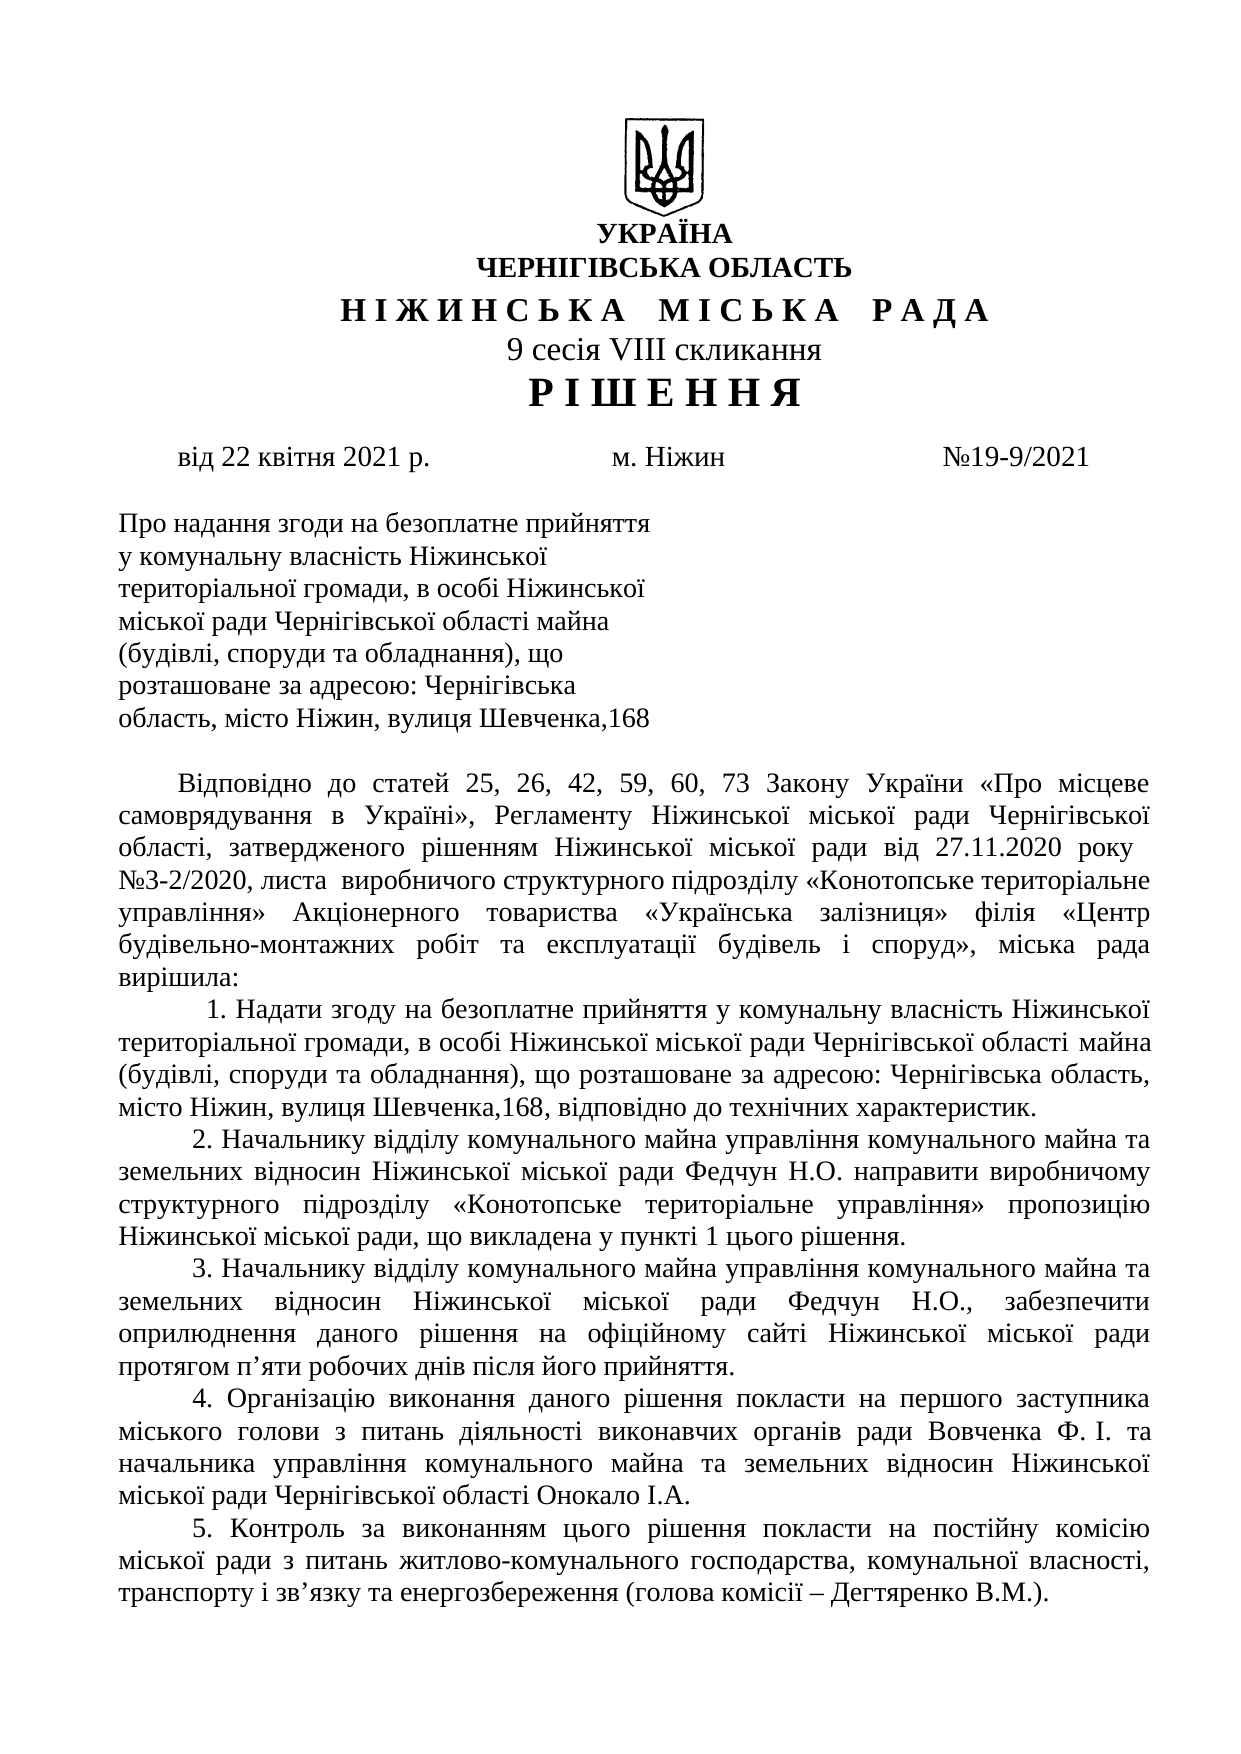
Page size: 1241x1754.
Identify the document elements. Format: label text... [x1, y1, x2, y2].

text 4. Організацію виконання даного рішення покласти на першого заступника міського голови з питань діяльності виконавчих органів ради Вовченка Ф. І. та начальника управління комунального майна та земельних відносин Ніжинської міської ради Чернігівської області Онокало І.А. [118, 1381, 1152, 1511]
text від 22 квітня 2021 р. м. Ніжин №19-9/2021 [177, 439, 1152, 473]
text у комунальну власність Ніжинської [118, 539, 1152, 571]
picture [624, 118, 705, 217]
text Про надання згоди на безоплатне прийняття [118, 506, 1152, 539]
text 2. Начальнику відділу комунального майна управління комунального майна та земельних відносин Ніжинської міської ради Федчун Н.О. направити виробничому структурного підрозділу «Конотопське територіальне управління» пропозицію Ніжинської міської ради, що викладена у пункті 1 цього рішення. [118, 1122, 1152, 1252]
text 5. Контроль за виконанням цього рішення покласти на постійну комісію міської ради з питань житлово-комунального господарства, комунальної власності, транспорту і зв’язку та енергозбереження (голова комісії – Дегтяренко В.М.). [118, 1511, 1152, 1608]
text ЧЕРНІГІВСЬКА ОБЛАСТЬ [177, 250, 1152, 283]
text Відповідно до статей 25, 26, 42, 59, 60, 73 Закону України «Про місцеве самоврядування в Україні», Регламентy Ніжинської міської ради Чернігівської області, затвердженого рішенням Ніжинської міської ради від 27.11.2020 року №3-2/2020, листа виробничого структурного підрозділу «Конотопське територіальне управління» Акціонерного товариства «Українська залізниця» філія «Центр будівельно-монтажних робіт та експлуатації будівель і споруд», міська рада вирішила: [118, 766, 1152, 992]
text УКРАЇНА [177, 216, 1152, 250]
text розташоване за адресою: Чернігівська [118, 668, 1152, 701]
text міської ради Чернігівської області майна [118, 604, 1152, 636]
text 9 сесія VІII скликання [177, 329, 1152, 367]
text Н І Ж И Н С Ь К А М І С Ь К А Р А Д А [177, 291, 1152, 329]
text (будівлі, споруди та обладнання), що [118, 636, 1152, 668]
text 1. Надати згоду на безоплатне прийняття у комунальну власність Ніжинської територіальної громади, в особі Ніжинської міської ради Чернігівської області майна (будівлі, споруди та обладнання), що розташоване за адресою: Чернігівська область, місто Ніжин, вулиця Шевченка,168, відповідно до технічних характеристик. [118, 992, 1152, 1122]
text Р І Ш Е Н Н Я [177, 367, 1152, 415]
text область, місто Ніжин, вулиця Шевченка,168 [118, 701, 1152, 733]
text 3. Начальнику відділу комунального майна управління комунального майна та земельних відносин Ніжинської міської ради Федчун Н.О., забезпечити оприлюднення даного рішення на офіційному сайті Ніжинської міської ради протягом п’яти робочих днів після його прийняття. [118, 1252, 1152, 1381]
text територіальної громади, в особі Ніжинської [118, 571, 1152, 604]
